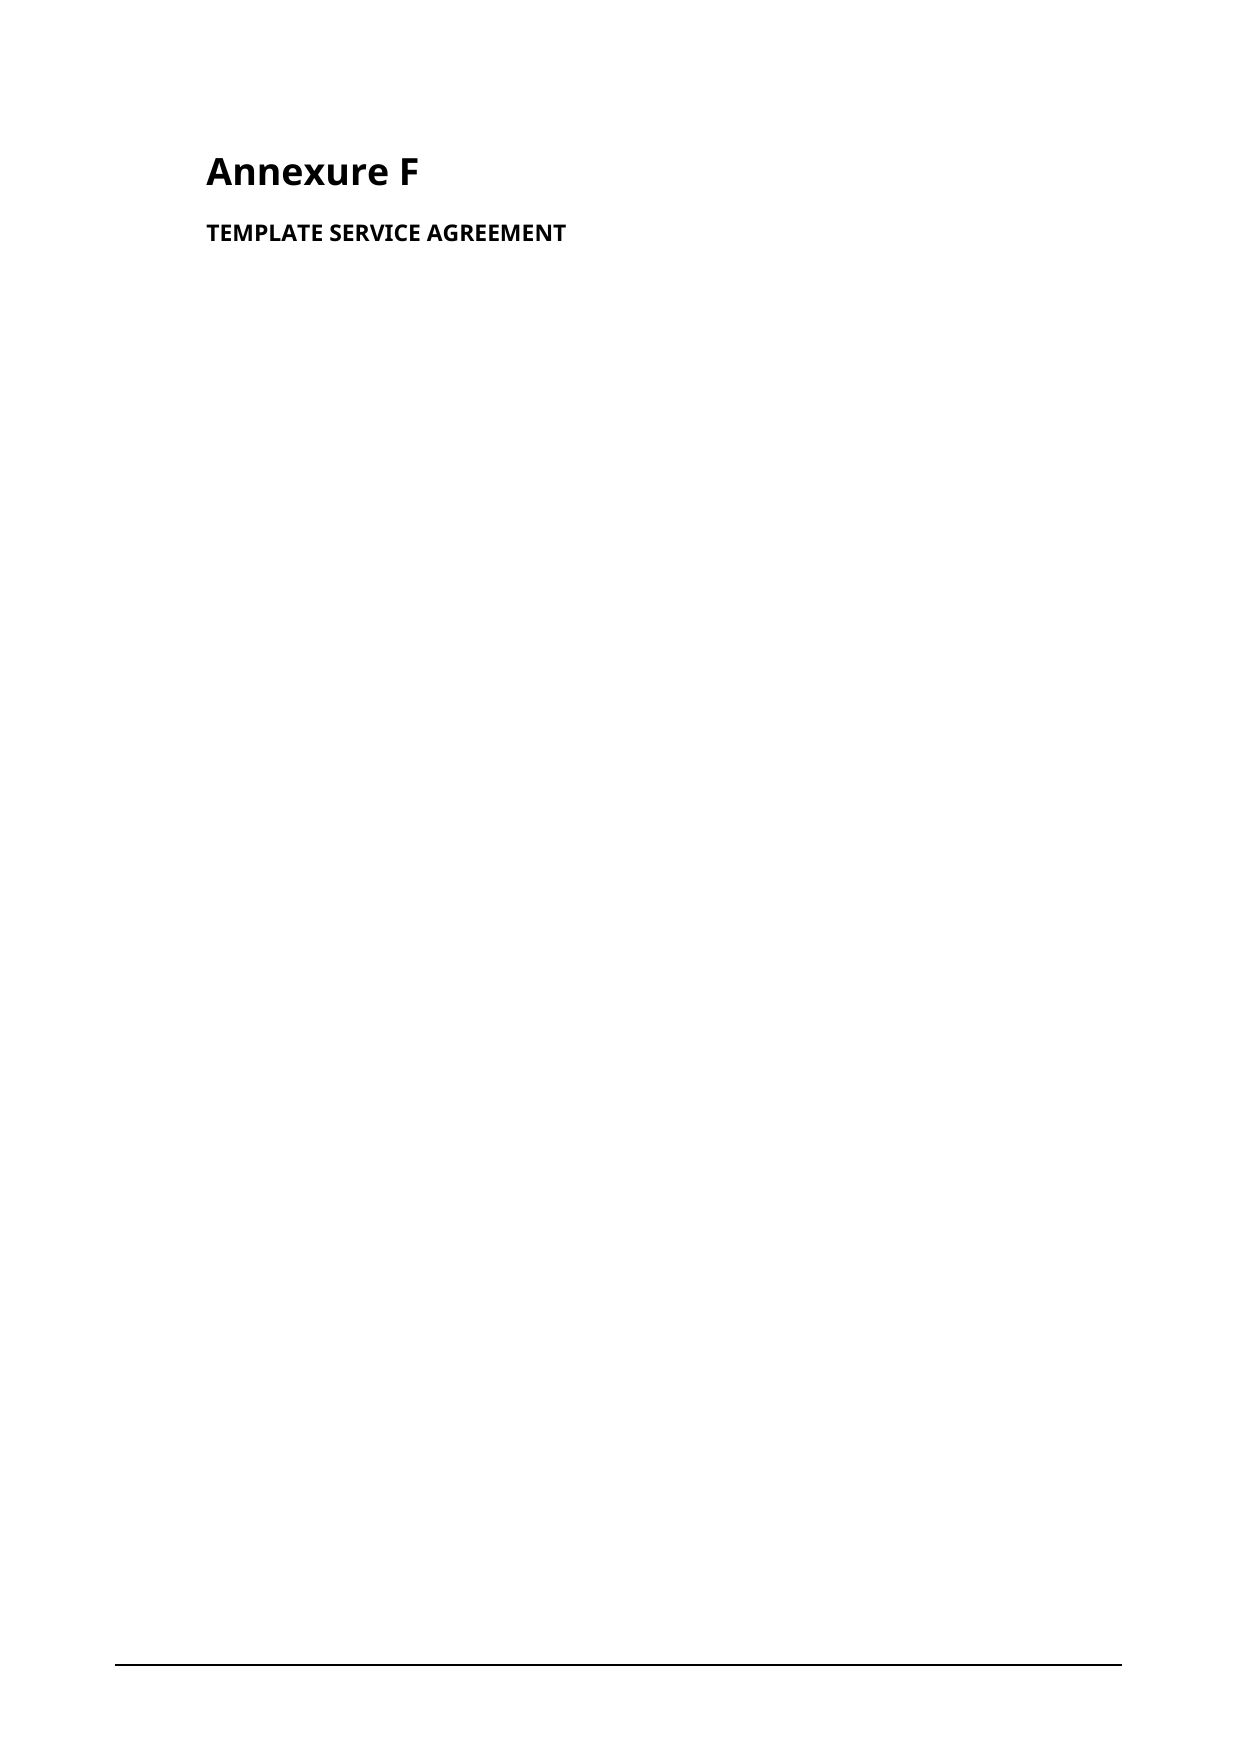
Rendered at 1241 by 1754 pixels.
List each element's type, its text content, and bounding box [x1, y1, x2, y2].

text TEMPLATE SERVICE AGREEMENT [206, 217, 590, 248]
text Annexure F [206, 145, 590, 196]
